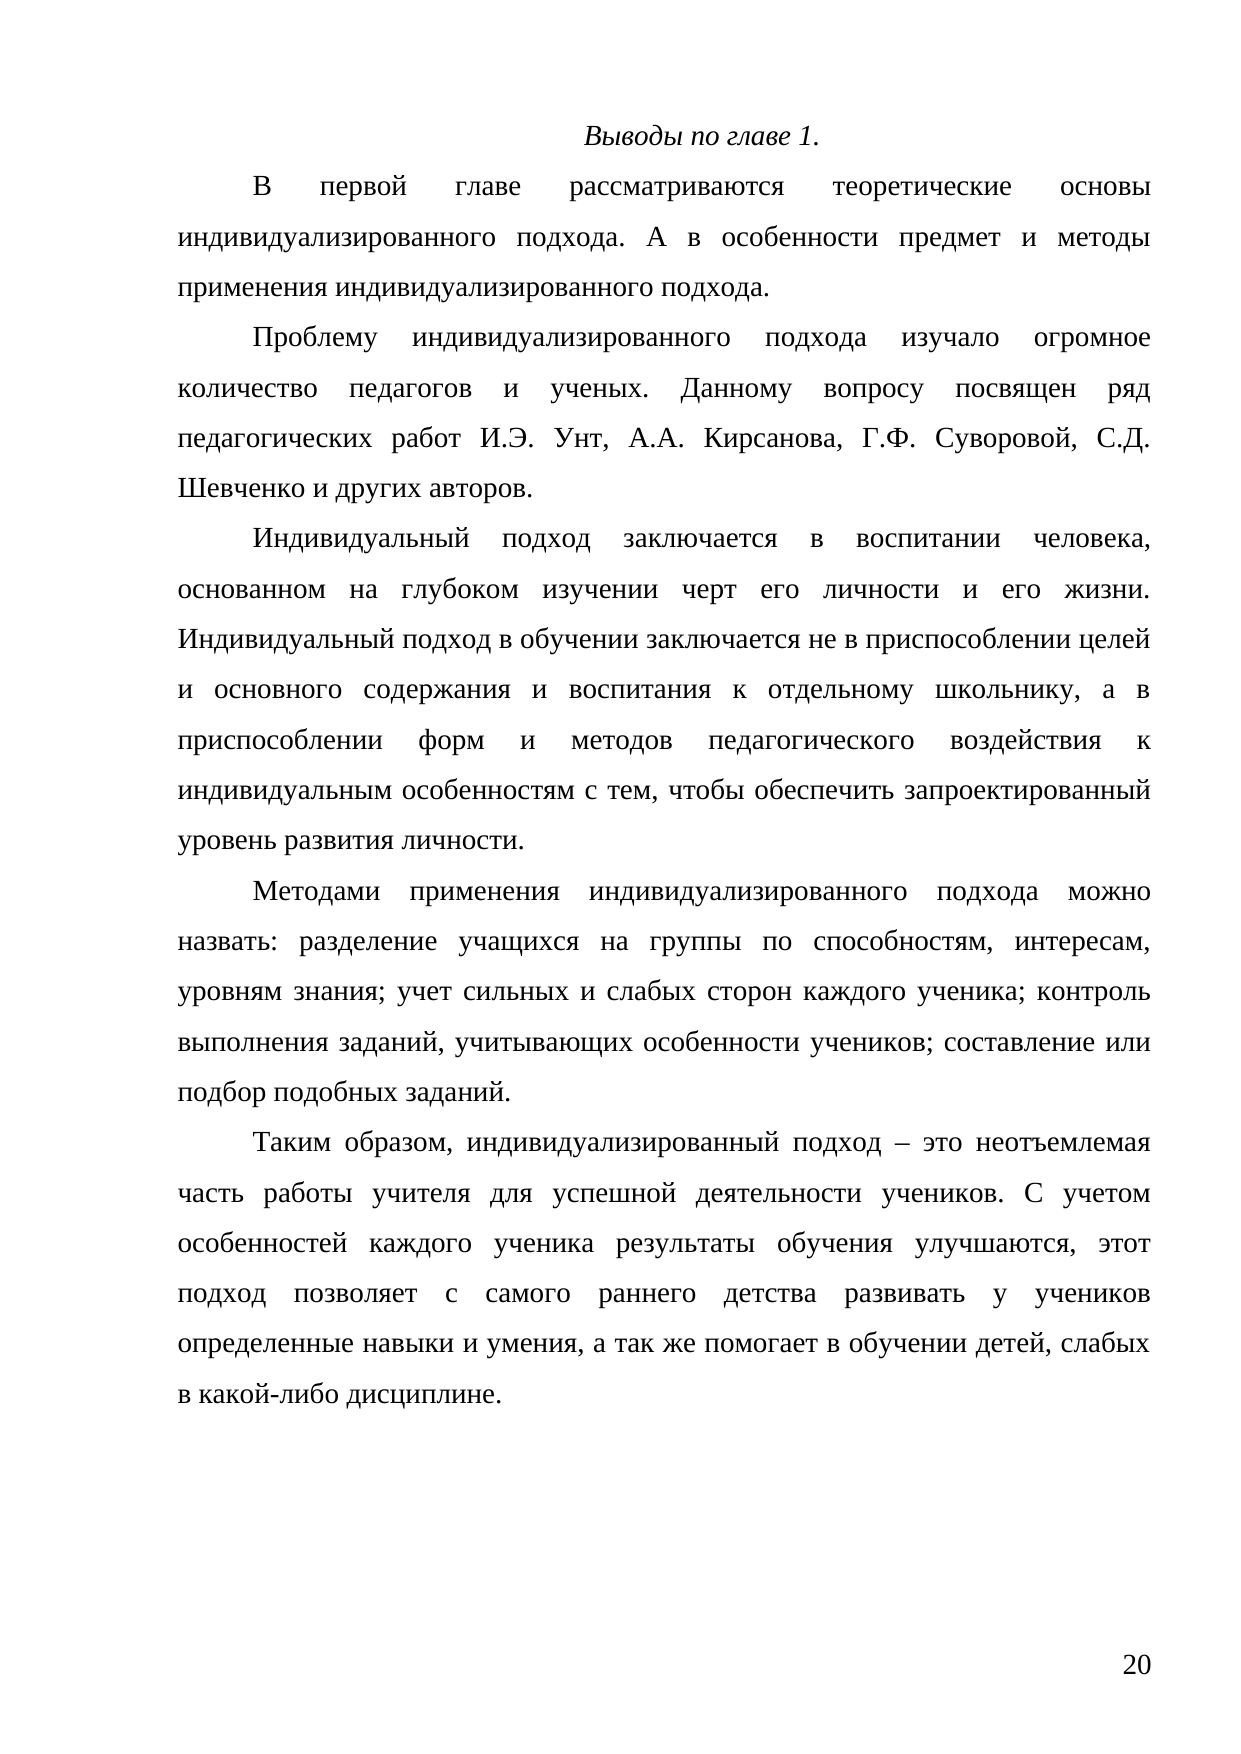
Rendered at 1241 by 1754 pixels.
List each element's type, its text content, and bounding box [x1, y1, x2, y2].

text Таким образом, индивидуализированный подход – это неотъемлемая часть работы учителя для успешной деятельности учеников. С учетом особенностей каждого ученика результаты обучения улучшаются, этот подход позволяет с самого раннего детства развивать у учеников определенные навыки и умения, а так же помогает в обучении детей, слабых в какой-либо дисциплине. [177, 1124, 1152, 1409]
text Индивидуальный подход заключается в воспитании человека, основанном на глубоком изучении черт его личности и его жизни. Индивидуальный подход в обучении заключается не в приспособлении целей и основного содержания и воспитания к отдельному школьнику, а в приспособлении форм и методов педагогического воздействия к индивидуальным особенностям с тем, чтобы обеспечить запроектированный уровень развития личности. [177, 521, 1152, 856]
text В первой главе рассматриваются теоретические основы индивидуализированного подхода. А в особенности предмет и методы применения индивидуализированного подхода. [177, 168, 1152, 303]
text Проблему индивидуализированного подхода изучало огромное количество педагогов и ученых. Данному вопросу посвящен ряд педагогических работ И.Э. Унт, А.А. Кирсанова, Г.Ф. Суворовой, С.Д. Шевченко и других авторов. [177, 319, 1152, 504]
subtitle Выводы по главе 1. [177, 118, 1152, 152]
text Методами применения индивидуализированного подхода можно назвать: разделение учащихся на группы по способностям, интересам, уровням знания; учет сильных и слабых сторон каждого ученика; контроль выполнения заданий, учитывающих особенности учеников; составление или подбор подобных заданий. [177, 873, 1152, 1108]
